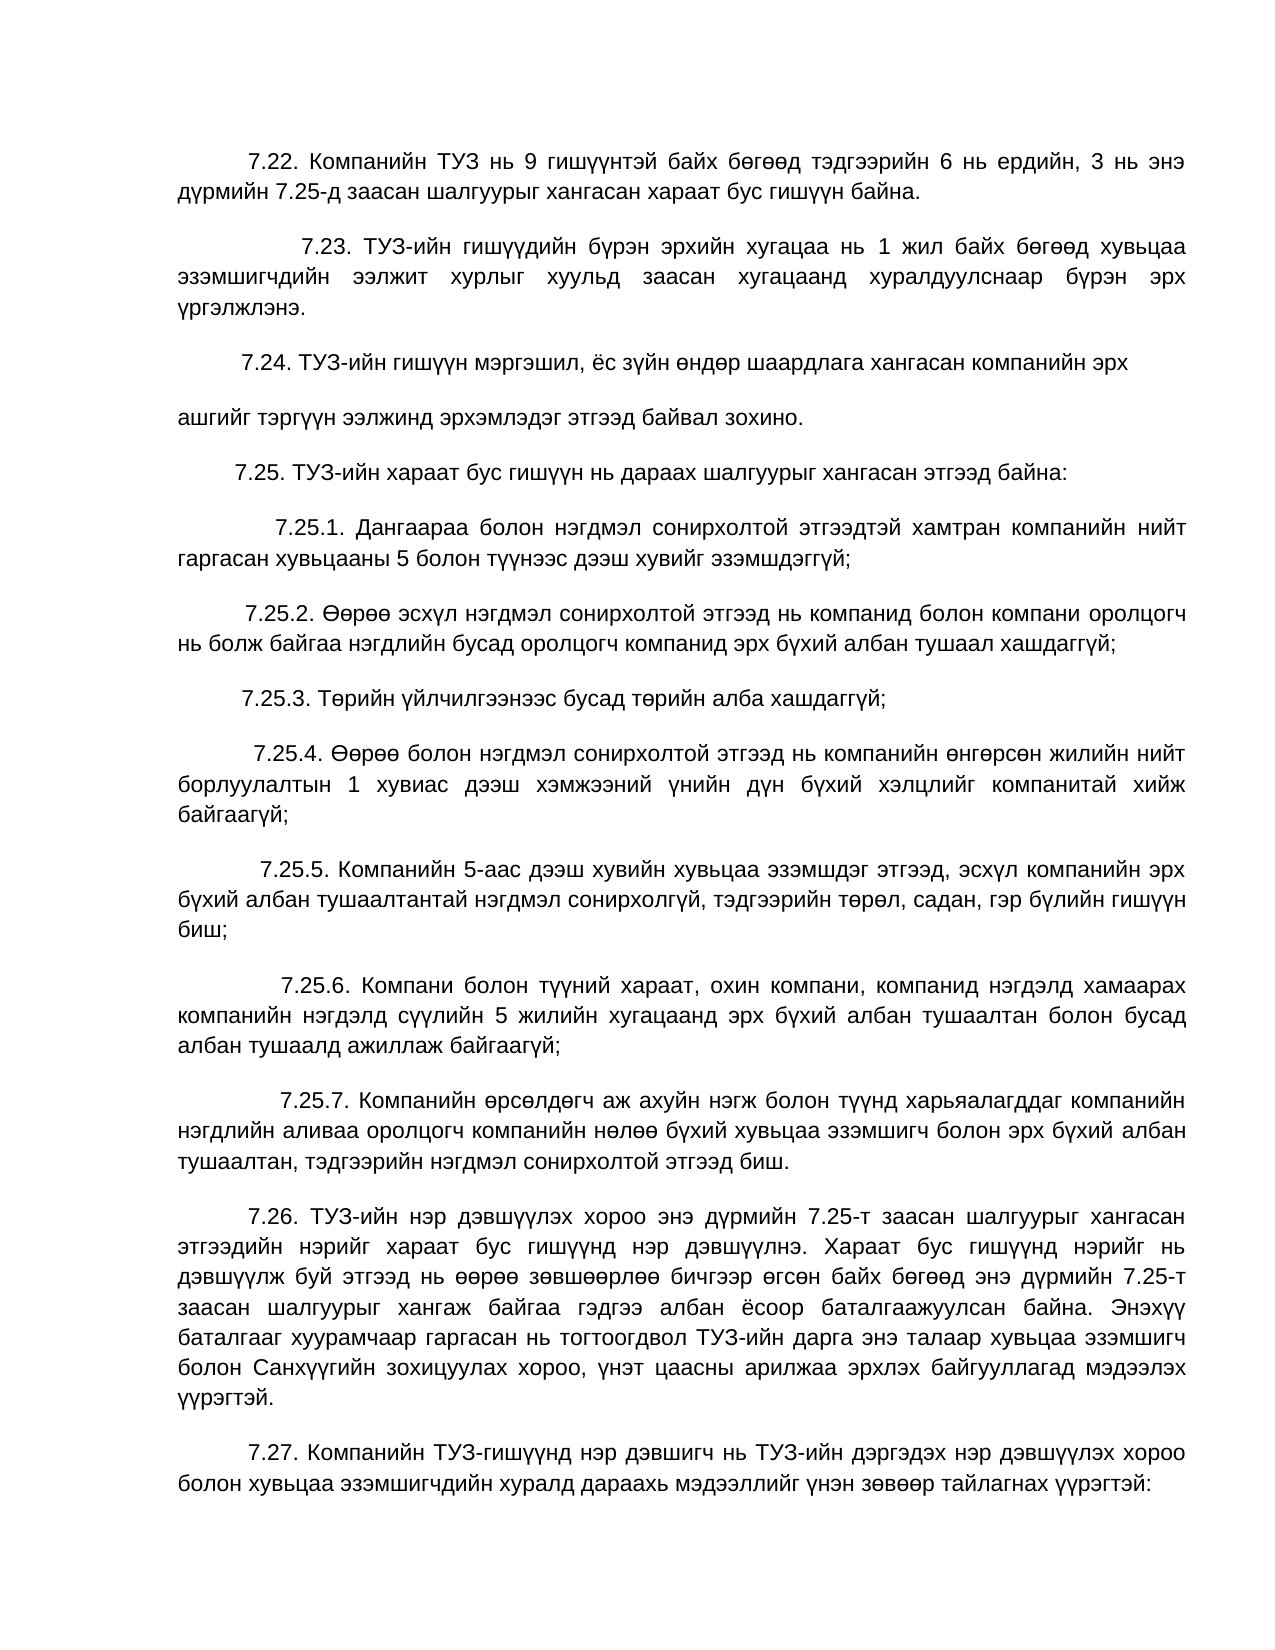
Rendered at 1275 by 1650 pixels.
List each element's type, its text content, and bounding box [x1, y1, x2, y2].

text 7.22. Компанийн ТУЗ нь 9 гишүүнтэй байх бөгөөд тэдгээрийн 6 нь ердийн, 3 нь энэ дүрмийн 7.25-д заасан шалгуурыг хангасан хараат бус гишүүн байна. [177, 148, 1186, 204]
text 7.26. ТУЗ-ийн нэр дэвшүүлэх хороо энэ дүрмийн 7.25-т заасан шалгуурыг хангасан этгээдийн нэрийг хараат бус гишүүнд нэр дэвшүүлнэ. Хараат бус гишүүнд нэрийг нь дэвшүүлж буй этгээд нь өөрөө зөвшөөрлөө бичгээр өгсөн байх бөгөөд энэ дүрмийн 7.25-т заасан шалгуурыг хангаж байгаа гэдгээ албан ёсоор баталгаажуулсан байна. Энэхүү баталгааг хуурамчаар гаргасан нь тогтоогдвол ТУЗ-ийн дарга энэ талаар хувьцаа эзэмшигч болон Санхүүгийн зохицуулах хороо, үнэт цаасны арилжаа эрхлэх байгууллагад мэдээлэх үүрэгтэй. [177, 1203, 1186, 1411]
text 7.24. ТУЗ-ийн гишүүн мэргэшил, ёс зүйн өндөр шаардлага хангасан компанийн эрх [177, 349, 1186, 375]
text 7.23. ТУЗ-ийн гишүүдийн бүрэн эрхийн хугацаа нь 1 жил байх бөгөөд хувьцаа эзэмшигчдийн ээлжит хурлыг хуульд заасан хугацаанд хуралдуулснаар бүрэн эрх үргэлжлэнэ. [177, 233, 1186, 320]
text 7.25.2. Өөрөө эсхүл нэгдмэл сонирхолтой этгээд нь компанид болон компани оролцогч нь болж байгаа нэгдлийн бусад оролцогч компанид эрх бүхий албан тушаал хашдаггүй; [177, 600, 1186, 656]
text 7.25.5. Компанийн 5-аас дээш хувийн хувьцаа эзэмшдэг этгээд, эсхүл компанийн эрх бүхий албан тушаалтантай нэгдмэл сонирхолгүй, тэдгээрийн төрөл, садан, гэр бүлийн гишүүн биш; [177, 856, 1186, 943]
text ашгийг тэргүүн ээлжинд эрхэмлэдэг этгээд байвал зохино. [177, 404, 1186, 430]
text 7.25.6. Компани болон түүний хараат, охин компани, компанид нэгдэлд хамаарах компанийн нэгдэлд сүүлийн 5 жилийн хугацаанд эрх бүхий албан тушаалтан болон бусад албан тушаалд ажиллаж байгаагүй; [177, 972, 1186, 1058]
text 7.25. ТУЗ-ийн хараат бус гишүүн нь дараах шалгуурыг хангасан этгээд байна: [177, 459, 1186, 486]
text 7.25.3. Төрийн үйлчилгээнээс бусад төрийн алба хашдаггүй; [177, 685, 1186, 712]
text 7.27. Компанийн ТУЗ-гишүүнд нэр дэвшигч нь ТУЗ-ийн дэргэдэх нэр дэвшүүлэх хороо болон хувьцаа эзэмшигчдийн хуралд дараахь мэдээллийг үнэн зөвөөр тайлагнах үүрэгтэй: [177, 1439, 1186, 1496]
text 7.25.7. Компанийн өрсөлдөгч аж ахуйн нэгж болон түүнд харьяалагддаг компанийн нэгдлийн аливаа оролцогч компанийн нөлөө бүхий хувьцаа эзэмшигч болон эрх бүхий албан тушаалтан, тэдгээрийн нэгдмэл сонирхолтой этгээд биш. [177, 1087, 1186, 1174]
text 7.25.4. Өөрөө болон нэгдмэл сонирхолтой этгээд нь компанийн өнгөрсөн жилийн нийт борлуулалтын 1 хувиас дээш хэмжээний үнийн дүн бүхий хэлцлийг компанитай хийж байгаагүй; [177, 740, 1186, 827]
text 7.25.1. Дангаараа болон нэгдмэл сонирхолтой этгээдтэй хамтран компанийн нийт гаргасан хувьцааны 5 болон түүнээс дээш хувийг эзэмшдэггүй; [177, 514, 1186, 571]
